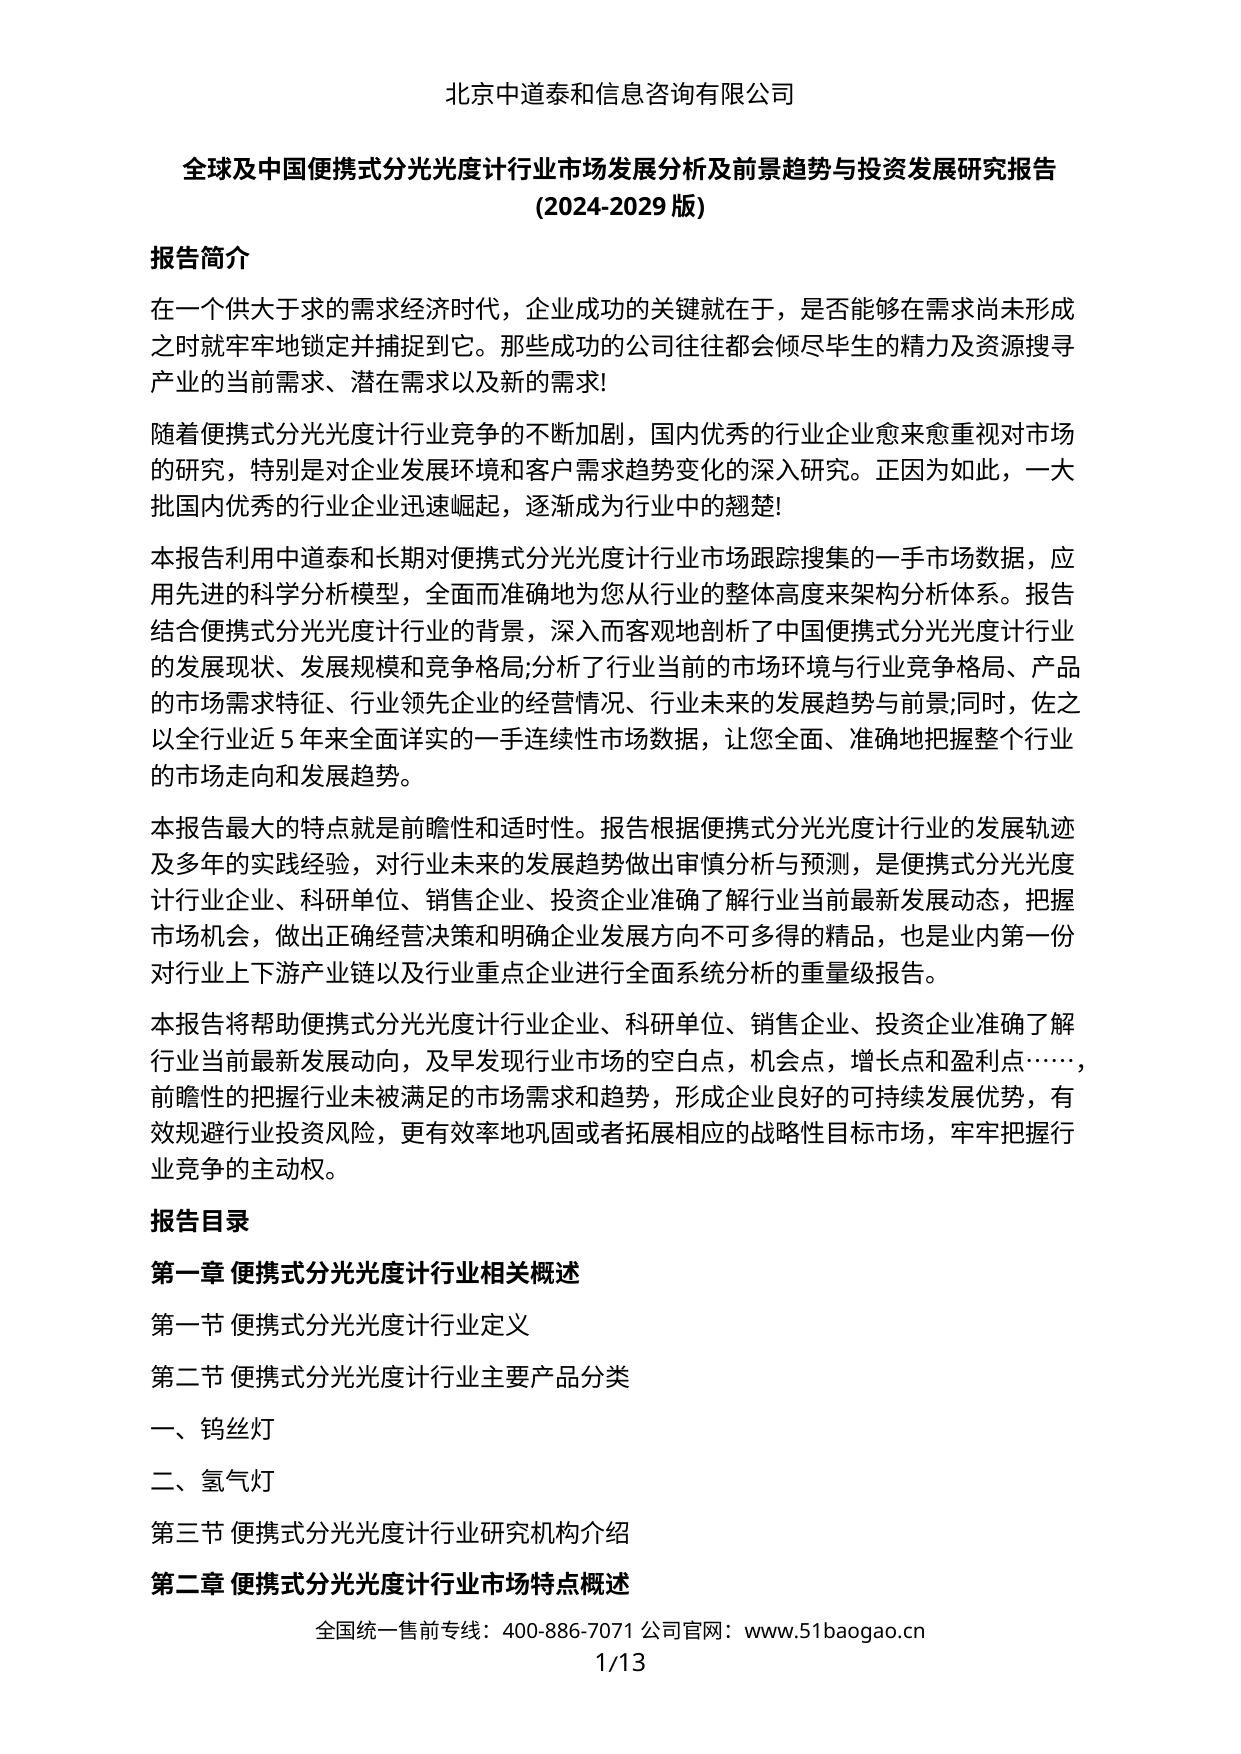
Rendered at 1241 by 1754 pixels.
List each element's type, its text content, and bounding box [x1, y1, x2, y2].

text 一、钨丝灯 [150, 1409, 1090, 1446]
text 第三节 便携式分光光度计行业研究机构介绍 [150, 1513, 1090, 1549]
text 在一个供大于求的需求经济时代，企业成功的关键就在于，是否能够在需求尚未形成之时就牢牢地锁定并捕捉到它。那些成功的公司往往都会倾尽毕生的精力及资源搜寻产业的当前需求、潜在需求以及新的需求! [150, 290, 1090, 399]
text 报告简介 [150, 238, 1090, 274]
text 二、氢气灯 [150, 1461, 1090, 1497]
text 第一章 便携式分光光度计行业相关概述 [150, 1254, 1090, 1290]
text 随着便携式分光光度计行业竞争的不断加剧，国内优秀的行业企业愈来愈重视对市场的研究，特别是对企业发展环境和客户需求趋势变化的深入研究。正因为如此，一大批国内优秀的行业企业迅速崛起，逐渐成为行业中的翘楚! [150, 414, 1090, 523]
text 第二章 便携式分光光度计行业市场特点概述 [150, 1565, 1090, 1601]
text 第二节 便携式分光光度计行业主要产品分类 [150, 1357, 1090, 1394]
text 报告目录 [150, 1202, 1090, 1238]
text 全球及中国便携式分光光度计行业市场发展分析及前景趋势与投资发展研究报告(2024-2029版) [150, 150, 1090, 222]
text 本报告将帮助便携式分光光度计行业企业、科研单位、销售企业、投资企业准确了解行业当前最新发展动向，及早发现行业市场的空白点，机会点，增长点和盈利点……，前瞻性的把握行业未被满足的市场需求和趋势，形成企业良好的可持续发展优势，有效规避行业投资风险，更有效率地巩固或者拓展相应的战略性目标市场，牢牢把握行业竞争的主动权。 [150, 1005, 1090, 1186]
text 第一节 便携式分光光度计行业定义 [150, 1306, 1090, 1342]
text 本报告最大的特点就是前瞻性和适时性。报告根据便携式分光光度计行业的发展轨迹及多年的实践经验，对行业未来的发展趋势做出审慎分析与预测，是便携式分光光度计行业企业、科研单位、销售企业、投资企业准确了解行业当前最新发展动态，把握市场机会，做出正确经营决策和明确企业发展方向不可多得的精品，也是业内第一份对行业上下游产业链以及行业重点企业进行全面系统分析的重量级报告。 [150, 808, 1090, 989]
text 本报告利用中道泰和长期对便携式分光光度计行业市场跟踪搜集的一手市场数据，应用先进的科学分析模型，全面而准确地为您从行业的整体高度来架构分析体系。报告结合便携式分光光度计行业的背景，深入而客观地剖析了中国便携式分光光度计行业的发展现状、发展规模和竞争格局;分析了行业当前的市场环境与行业竞争格局、产品的市场需求特征、行业领先企业的经营情况、行业未来的发展趋势与前景;同时，佐之以全行业近5年来全面详实的一手连续性市场数据，让您全面、准确地把握整个行业的市场走向和发展趋势。 [150, 539, 1090, 792]
